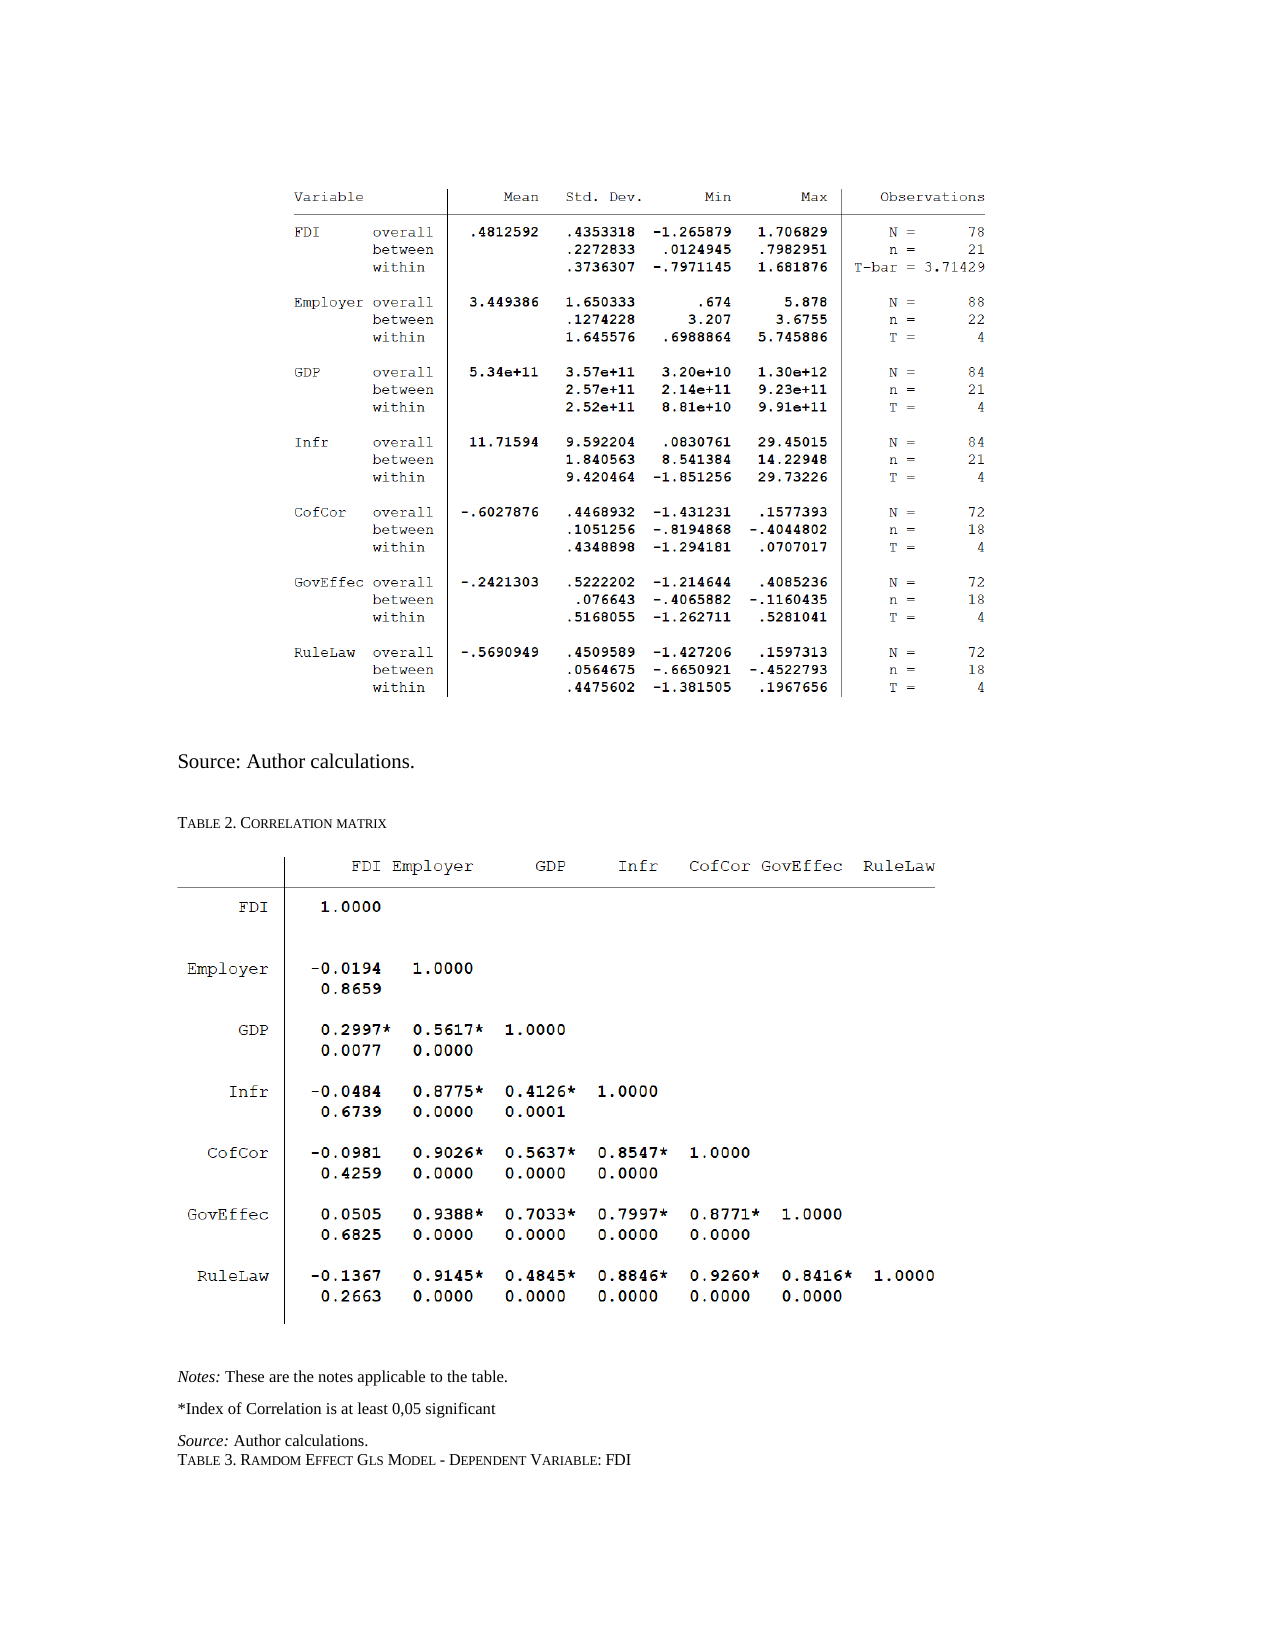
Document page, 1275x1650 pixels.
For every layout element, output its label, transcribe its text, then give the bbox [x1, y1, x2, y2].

text Table 2. Correlation matrix [177, 813, 1098, 832]
subtitle Source: Author calculations. [177, 749, 1098, 773]
text Table 3. Ramdom Effect Gls Model - Dependent Variable: FDI [177, 1450, 1098, 1469]
text Notes: These are the notes applicable to the table. [177, 1367, 1023, 1386]
picture [177, 844, 1011, 1324]
text Source: Author calculations. [177, 1431, 1023, 1450]
picture [292, 177, 1004, 708]
text *Index of Correlation is at least 0,05 significant [177, 1399, 1023, 1418]
